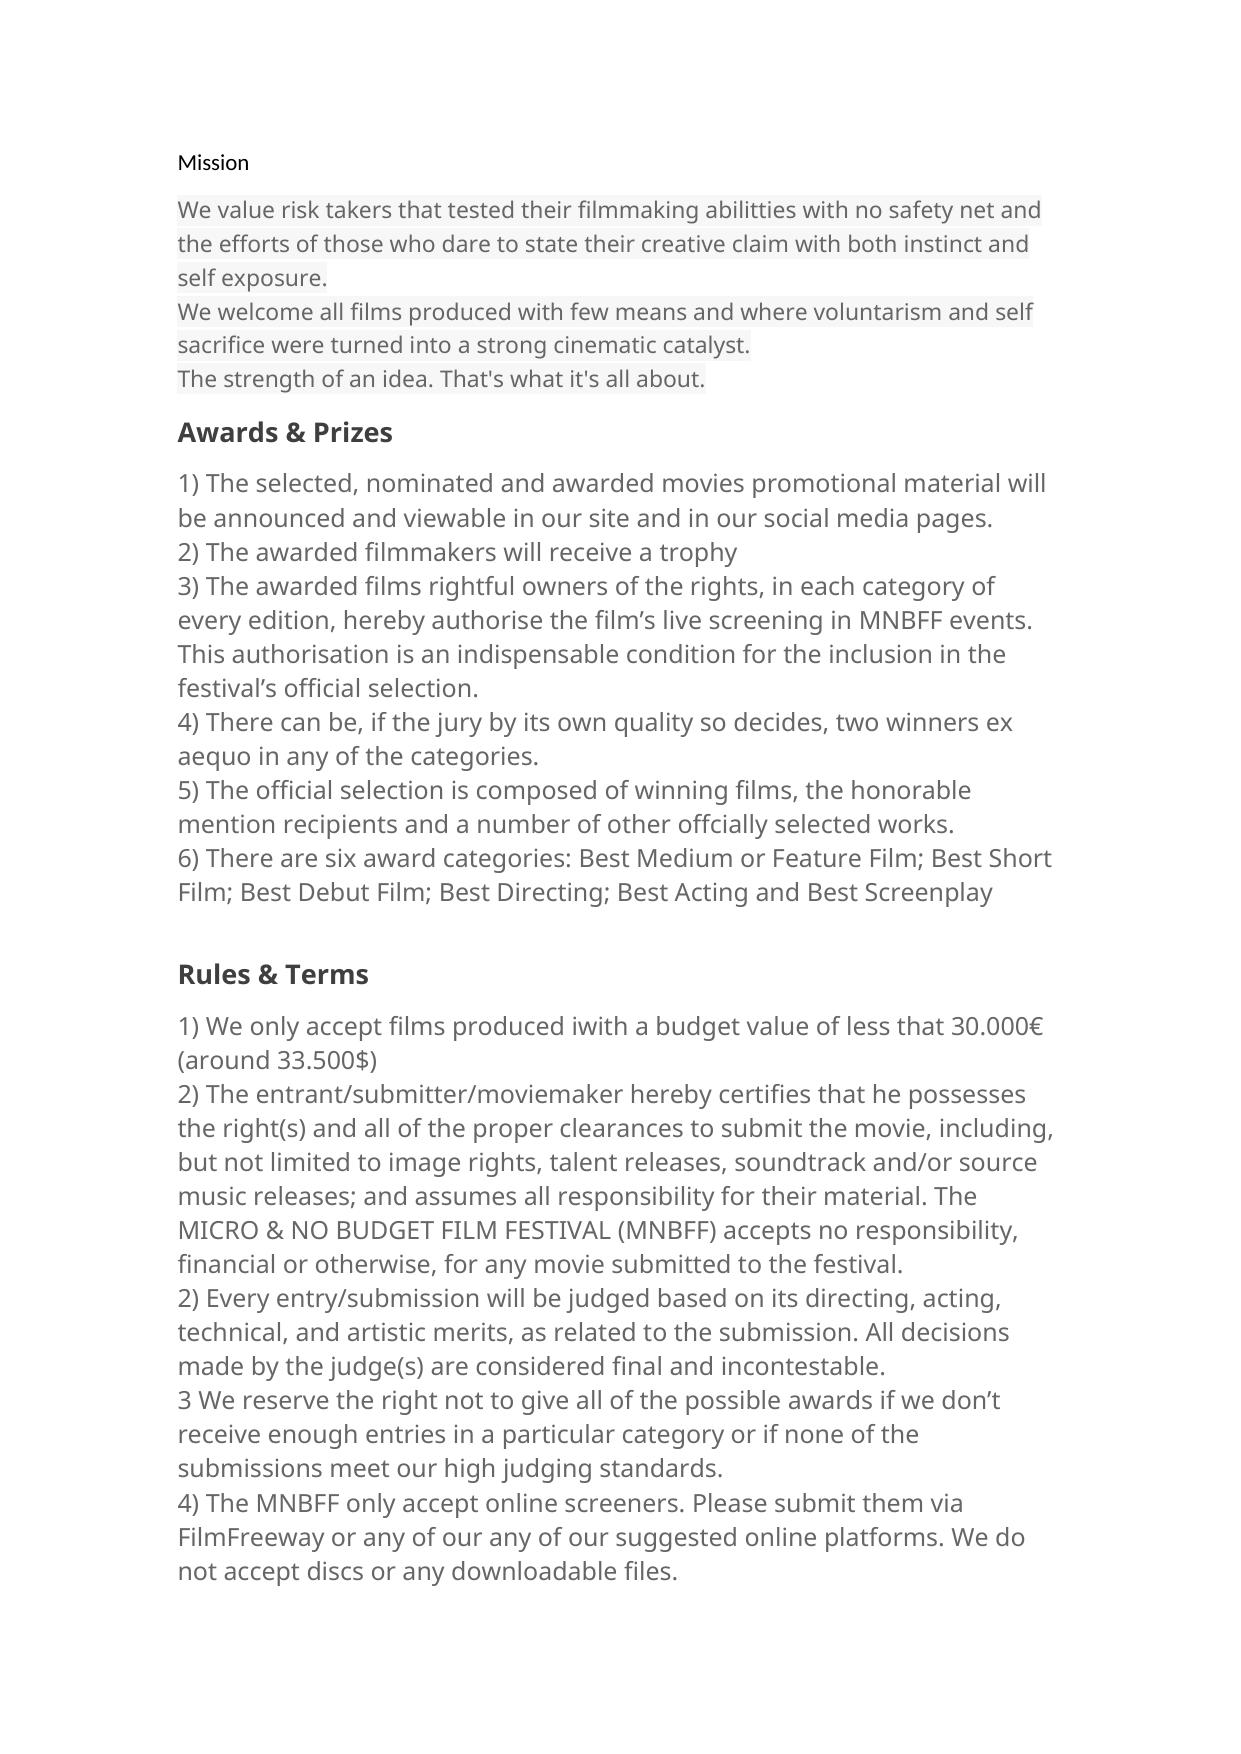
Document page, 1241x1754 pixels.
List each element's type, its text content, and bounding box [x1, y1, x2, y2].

text Awards & Prizes [177, 414, 1063, 451]
text Mission [177, 148, 1063, 176]
text Rules & Terms [177, 956, 1063, 993]
text We value risk takers that tested their filmmaking abilitties with no safety net and the efforts of those who dare to state their creative claim with both instinct and self exposure. We welcome all films produced with few means and where voluntarism and self sacrifice were turned into a strong cinematic catalyst. The strength of an idea. That's what it's all about. [177, 194, 1063, 394]
text 1) The selected, nominated and awarded movies promotional material will be announced and viewable in our site and in our social media pages. 2) The awarded filmmakers will receive a trophy 3) The awarded films rightful owners of the rights, in each category of every edition, hereby authorise the film’s live screening in MNBFF events. This authorisation is an indispensable condition for the inclusion in the festival’s official selection. 4) There can be, if the jury by its own quality so decides, two winners ex aequo in any of the categories. 5) The official selection is composed of winning films, the honorable mention recipients and a number of other offcially selected works. 6) There are six award categories: Best Medium or Feature Film; Best Short Film; Best Debut Film; Best Directing; Best Acting and Best Screenplay [177, 466, 1063, 909]
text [177, 1008, 1063, 1587]
